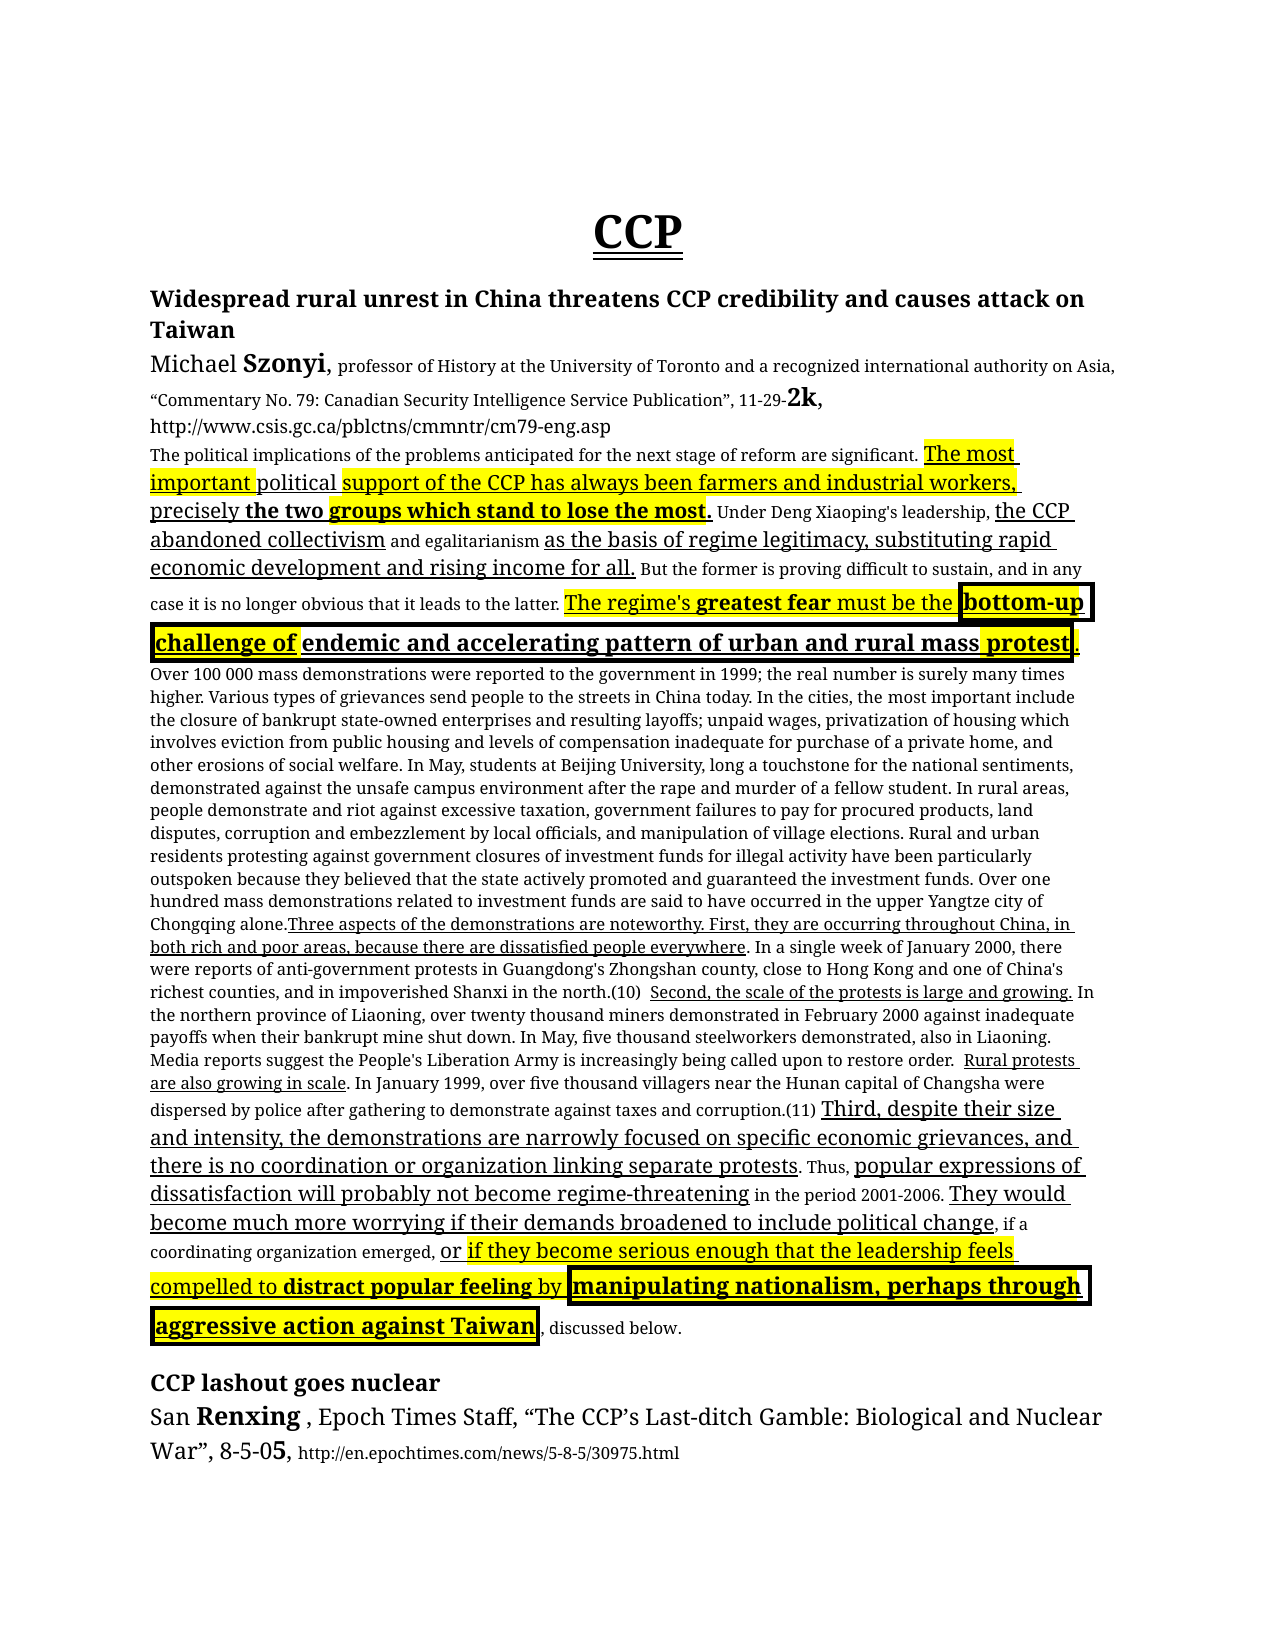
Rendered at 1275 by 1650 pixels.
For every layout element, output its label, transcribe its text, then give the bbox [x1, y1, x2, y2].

subtitle CCP [150, 200, 1125, 262]
text San Renxing , Epoch Times Staff, “The CCP’s Last-ditch Gamble: Biological and Nuclear War”, 8-5-05, http://en.epochtimes.com/news/5-8-5/30975.html [150, 1398, 1125, 1466]
text The political implications of the problems anticipated for the next stage of reform are significant. The most important political support of the CCP has always been farmers and industrial workers, precisely the two groups which stand to lose the most. Under Deng Xiaoping's leadership, the CCP abandoned collectivism and egalitarianism as the basis of regime legitimacy, substituting rapid economic development and rising income for all. But the former is proving difficult to sustain, and in any case it is no longer obvious that it leads to the latter. The regime's greatest fear must be the bottom-up challenge of endemic and accelerating pattern of urban and rural mass protest. Over 100 000 mass demonstrations were reported to the government in 1999; the real number is surely many times higher. Various types of grievances send people to the streets in China today. In the cities, the most important include the closure of bankrupt state-owned enterprises and resulting layoffs; unpaid wages, privatization of housing which involves eviction from public housing and levels of compensation inadequate for purchase of a private home, and other erosions of social welfare. In May, students at Beijing University, long a touchstone for the national sentiments, demonstrated against the unsafe campus environment after the rape and murder of a fellow student. In rural areas, people demonstrate and riot against excessive taxation, government failures to pay for procured products, land disputes, corruption and embezzlement by local officials, and manipulation of village elections. Rural and urban residents protesting against government closures of investment funds for illegal activity have been particularly outspoken because they believed that the state actively promoted and guaranteed the investment funds. Over one hundred mass demonstrations related to investment funds are said to have occurred in the upper Yangtze city of Chongqing alone.Three aspects of the demonstrations are noteworthy. First, they are occurring throughout China, in both rich and poor areas, because there are dissatisfied people everywhere. In a single week of January 2000, there were reports of anti-government protests in Guangdong's Zhongshan county, close to Hong Kong and one of China's richest counties, and in impoverished Shanxi in the north.(10) Second, the scale of the protests is large and growing. In the northern province of Liaoning, over twenty thousand miners demonstrated in February 2000 against inadequate payoffs when their bankrupt mine shut down. In May, five thousand steelworkers demonstrated, also in Liaoning. Media reports suggest the People's Liberation Army is increasingly being called upon to restore order. Rural protests are also growing in scale. In January 1999, over five thousand villagers near the Hunan capital of Changsha were dispersed by police after gathering to demonstrate against taxes and corruption.(11) Third, despite their size and intensity, the demonstrations are narrowly focused on specific economic grievances, and there is no coordination or organization linking separate protests. Thus, popular expressions of dissatisfaction will probably not become regime-threatening in the period 2001-2006. They would become much more worrying if their demands broadened to include political change, if a coordinating organization emerged, or if they become serious enough that the leadership feels compelled to distract popular feeling by manipulating nationalism, perhaps through aggressive action against Taiwan, discussed below. [150, 622, 1095, 1346]
subtitle CCP lashout goes nuclear [150, 1367, 1125, 1398]
subtitle Widespread rural unrest in China threatens CCP credibility and causes attack on Taiwan [150, 283, 1125, 346]
text Michael Szonyi, professor of History at the University of Toronto and a recognized international authority on Asia, “Commentary No. 79: Canadian Security Intelligence Service Publication”, 11-29-2k, http://www.csis.gc.ca/pblctns/cmmntr/cm79-eng.asp [150, 346, 1125, 439]
